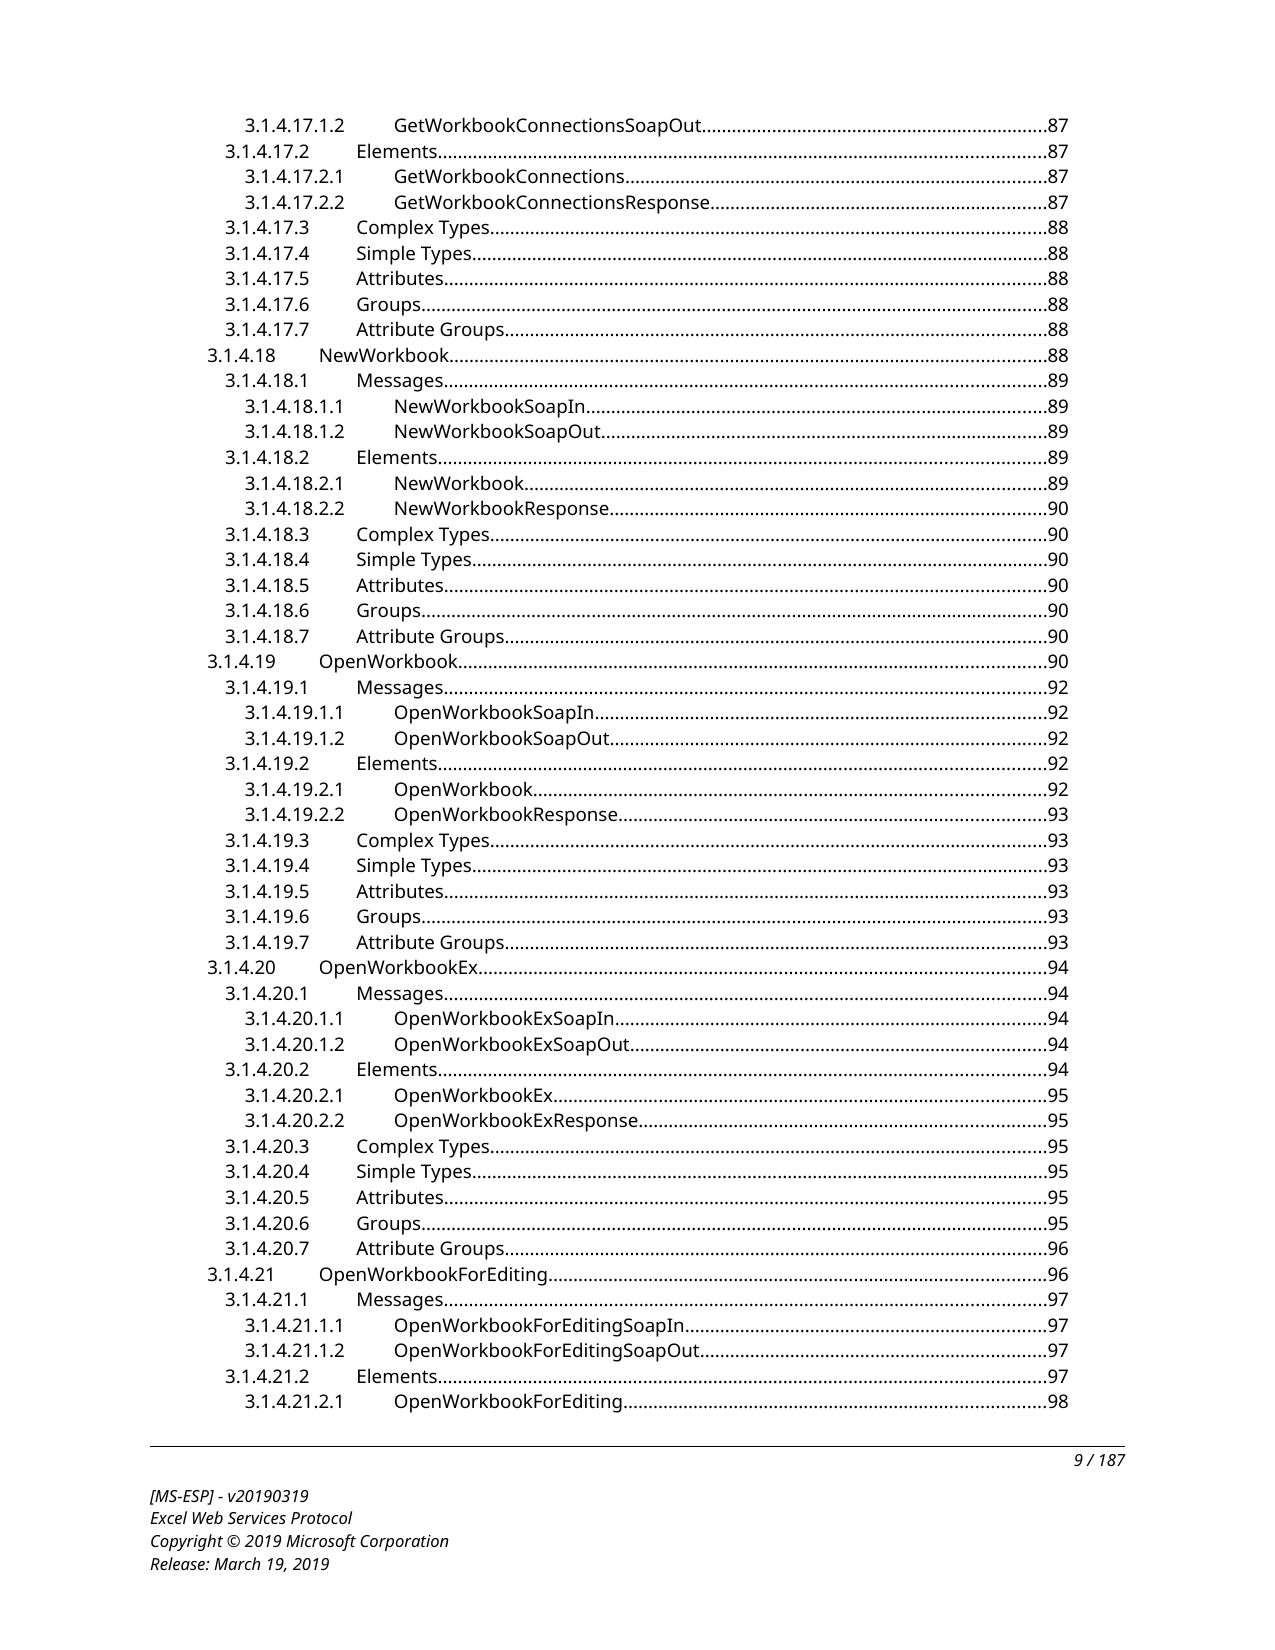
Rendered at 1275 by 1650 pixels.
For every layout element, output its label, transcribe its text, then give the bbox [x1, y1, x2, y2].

text 3.1.4.17.1.2 GetWorkbookConnectionsSoapOut 87 [244, 112, 1078, 138]
text 3.1.4.21.2.1 OpenWorkbookForEditing 98 [244, 1388, 1078, 1414]
text 3.1.4.18.1 Messages 89 [225, 368, 1078, 393]
text 3.1.4.18.2.1 NewWorkbook 89 [244, 470, 1078, 495]
text 3.1.4.17.4 Simple Types 88 [225, 240, 1078, 266]
text 3.1.4.19.6 Groups 93 [225, 904, 1078, 929]
text 3.1.4.18 NewWorkbook 88 [207, 342, 1078, 368]
text 3.1.4.19.2.2 OpenWorkbookResponse 93 [244, 802, 1078, 827]
text 3.1.4.17.5 Attributes 88 [225, 266, 1078, 291]
text 3.1.4.19.3 Complex Types 93 [225, 827, 1078, 853]
text 3.1.4.19.5 Attributes 93 [225, 878, 1078, 904]
text 3.1.4.20.1 Messages 94 [225, 980, 1078, 1006]
text 3.1.4.19.1.1 OpenWorkbookSoapIn 92 [244, 699, 1078, 725]
text 3.1.4.19.1 Messages 92 [225, 674, 1078, 699]
text 3.1.4.19.2.1 OpenWorkbook 92 [244, 776, 1078, 802]
text 3.1.4.17.6 Groups 88 [225, 291, 1078, 317]
text 3.1.4.18.7 Attribute Groups 90 [225, 623, 1078, 648]
text 3.1.4.20.3 Complex Types 95 [225, 1133, 1078, 1159]
text 3.1.4.20 OpenWorkbookEx 94 [207, 955, 1078, 980]
text 3.1.4.18.3 Complex Types 90 [225, 521, 1078, 546]
text 3.1.4.21.1.2 OpenWorkbookForEditingSoapOut 97 [244, 1337, 1078, 1363]
text 3.1.4.19.2 Elements 92 [225, 751, 1078, 776]
text 3.1.4.21.1 Messages 97 [225, 1286, 1078, 1312]
text 3.1.4.20.7 Attribute Groups 96 [225, 1235, 1078, 1261]
text 3.1.4.17.2.1 GetWorkbookConnections 87 [244, 163, 1078, 189]
text 3.1.4.18.1.1 NewWorkbookSoapIn 89 [244, 393, 1078, 419]
text 3.1.4.20.6 Groups 95 [225, 1210, 1078, 1235]
text 3.1.4.19.4 Simple Types 93 [225, 853, 1078, 878]
text 3.1.4.19.7 Attribute Groups 93 [225, 929, 1078, 955]
text 3.1.4.20.5 Attributes 95 [225, 1184, 1078, 1210]
text 3.1.4.18.4 Simple Types 90 [225, 546, 1078, 572]
text 3.1.4.20.4 Simple Types 95 [225, 1159, 1078, 1184]
text 3.1.4.20.1.1 OpenWorkbookExSoapIn 94 [244, 1006, 1078, 1031]
text 3.1.4.18.1.2 NewWorkbookSoapOut 89 [244, 419, 1078, 444]
text 3.1.4.21.2 Elements 97 [225, 1363, 1078, 1388]
text 3.1.4.18.2 Elements 89 [225, 444, 1078, 470]
text 3.1.4.19.1.2 OpenWorkbookSoapOut 92 [244, 725, 1078, 751]
text 3.1.4.21.1.1 OpenWorkbookForEditingSoapIn 97 [244, 1312, 1078, 1337]
text 3.1.4.17.7 Attribute Groups 88 [225, 317, 1078, 342]
text 3.1.4.17.3 Complex Types 88 [225, 214, 1078, 240]
text 3.1.4.18.6 Groups 90 [225, 597, 1078, 623]
text 3.1.4.20.2 Elements 94 [225, 1057, 1078, 1082]
text 3.1.4.20.2.2 OpenWorkbookExResponse 95 [244, 1108, 1078, 1133]
text 3.1.4.21 OpenWorkbookForEditing 96 [207, 1261, 1078, 1286]
text 3.1.4.19 OpenWorkbook 90 [207, 648, 1078, 674]
text 3.1.4.17.2 Elements 87 [225, 138, 1078, 163]
text 3.1.4.18.5 Attributes 90 [225, 572, 1078, 597]
text 3.1.4.20.1.2 OpenWorkbookExSoapOut 94 [244, 1031, 1078, 1057]
text 3.1.4.20.2.1 OpenWorkbookEx 95 [244, 1082, 1078, 1108]
text 3.1.4.17.2.2 GetWorkbookConnectionsResponse 87 [244, 189, 1078, 214]
text 3.1.4.18.2.2 NewWorkbookResponse 90 [244, 495, 1078, 521]
